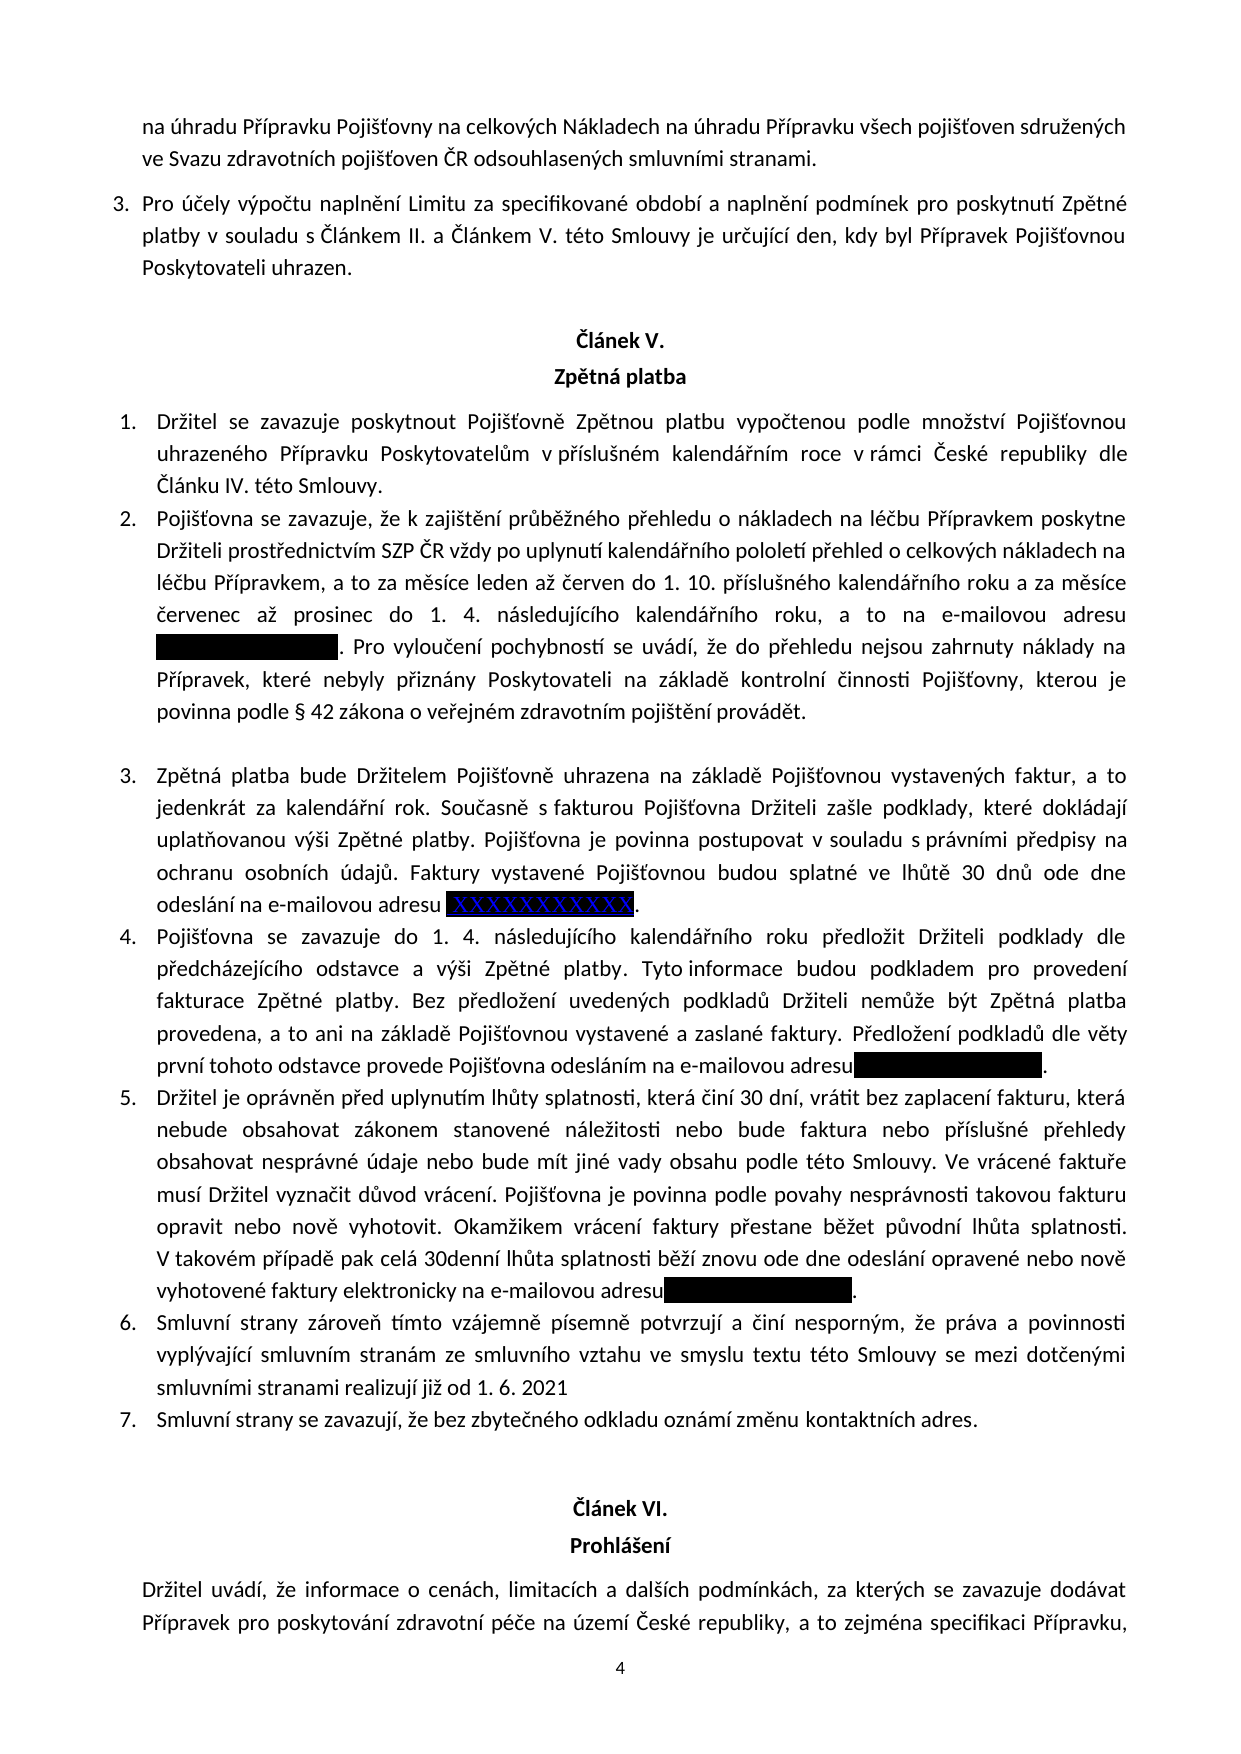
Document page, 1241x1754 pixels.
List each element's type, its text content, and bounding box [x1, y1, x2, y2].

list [142, 1575, 1128, 1636]
text Článek V. [112, 326, 1128, 354]
list Zpětná platba bude Držitelem Pojišťovně uhrazena na základě Pojišťovnou vystavených faktur, a to jedenkrát za kalendářní rok. Současně s fakturou Pojišťovna Držiteli zašle podklady, které dokládají uplatňovanou výši Zpětné platby. Pojišťovna je povinna postupovat v souladu s právními předpisy na ochranu osobních údajů. Faktury vystavené Pojišťovnou budou splatné ve lhůtě 30 dnů ode dne odeslání na e-mailovou adresu XXXXXXXXXXX. [119, 761, 1128, 918]
list Pojišťovna se zavazuje do 1. 4. následujícího kalendářního roku předložit Držiteli podklady dle předcházejícího odstavce a výši Zpětné platby. Tyto informace budou podkladem pro provedení fakturace Zpětné platby. Bez předložení uvedených podkladů Držiteli nemůže být Zpětná platba provedena, a to ani na základě Pojišťovnou vystavené a zaslané faktury. Předložení podkladů dle věty první tohoto odstavce provede Pojišťovna odesláním na e-mailovou adresu XXXXXXXXXXX. [119, 922, 1128, 1079]
text Zpětná platba [112, 362, 1128, 391]
text 3. Pro účely výpočtu naplnění Limitu za specifikované období a naplnění podmínek pro poskytnutí Zpětné platby v souladu s Článkem II. a Článkem V. této Smlouvy je určující den, kdy byl Přípravek Pojišťovnou Poskytovateli uhrazen. [112, 189, 1128, 281]
list Smluvní strany zároveň tímto vzájemně písemně potvrzují a činí nesporným, že práva a povinnosti vyplývající smluvním stranám ze smluvního vztahu ve smyslu textu této Smlouvy se mezi dotčenými smluvními stranami realizují již od 1. 6. 2021 [119, 1308, 1128, 1401]
list Pojišťovna se zavazuje, že k zajištění průběžného přehledu o nákladech na léčbu Přípravkem poskytne Držiteli prostřednictvím SZP ČR vždy po uplynutí kalendářního pololetí přehled o celkových nákladech na léčbu Přípravkem, a to za měsíce leden až červen do 1. 10. příslušného kalendářního roku a za měsíce červenec až prosinec do 1. 4. následujícího kalendářního roku, a to na e-mailovou adresu XXXXXXXXXXX. Pro vyloučení pochybností se uvádí, že do přehledu nejsou zahrnuty náklady na Přípravek, které nebyly přiznány Poskytovateli na základě kontrolní činnosti Pojišťovny, kterou je povinna podle § 42 zákona o veřejném zdravotním pojištění provádět. [119, 504, 1128, 725]
list Držitel je oprávněn před uplynutím lhůty splatnosti, která činí 30 dní, vrátit bez zaplacení fakturu, která nebude obsahovat zákonem stanovené náležitosti nebo bude faktura nebo příslušné přehledy obsahovat nesprávné údaje nebo bude mít jiné vady obsahu podle této Smlouvy. Ve vrácené faktuře musí Držitel vyznačit důvod vrácení. Pojišťovna je povinna podle povahy nesprávnosti takovou fakturu opravit nebo nově vyhotovit. Okamžikem vrácení faktury přestane běžet původní lhůta splatnosti. V takovém případě pak celá 30denní lhůta splatnosti běží znovu ode dne odeslání opravené nebo nově vyhotovené faktury elektronicky na e-mailovou adresu XXXXXXXXXXX. [119, 1083, 1128, 1304]
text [112, 112, 1128, 172]
text Článek VI. [112, 1494, 1128, 1522]
list Držitel se zavazuje poskytnout Pojišťovně Zpětnou platbu vypočtenou podle množství Pojišťovnou uhrazeného Přípravku Poskytovatelům v příslušném kalendářním roce v rámci České republiky dle Článku IV. této Smlouvy. [119, 407, 1128, 499]
list Smluvní strany se zavazují, že bez zbytečného odkladu oznámí změnu kontaktních adres. [119, 1405, 1128, 1433]
text Prohlášení [112, 1531, 1128, 1559]
